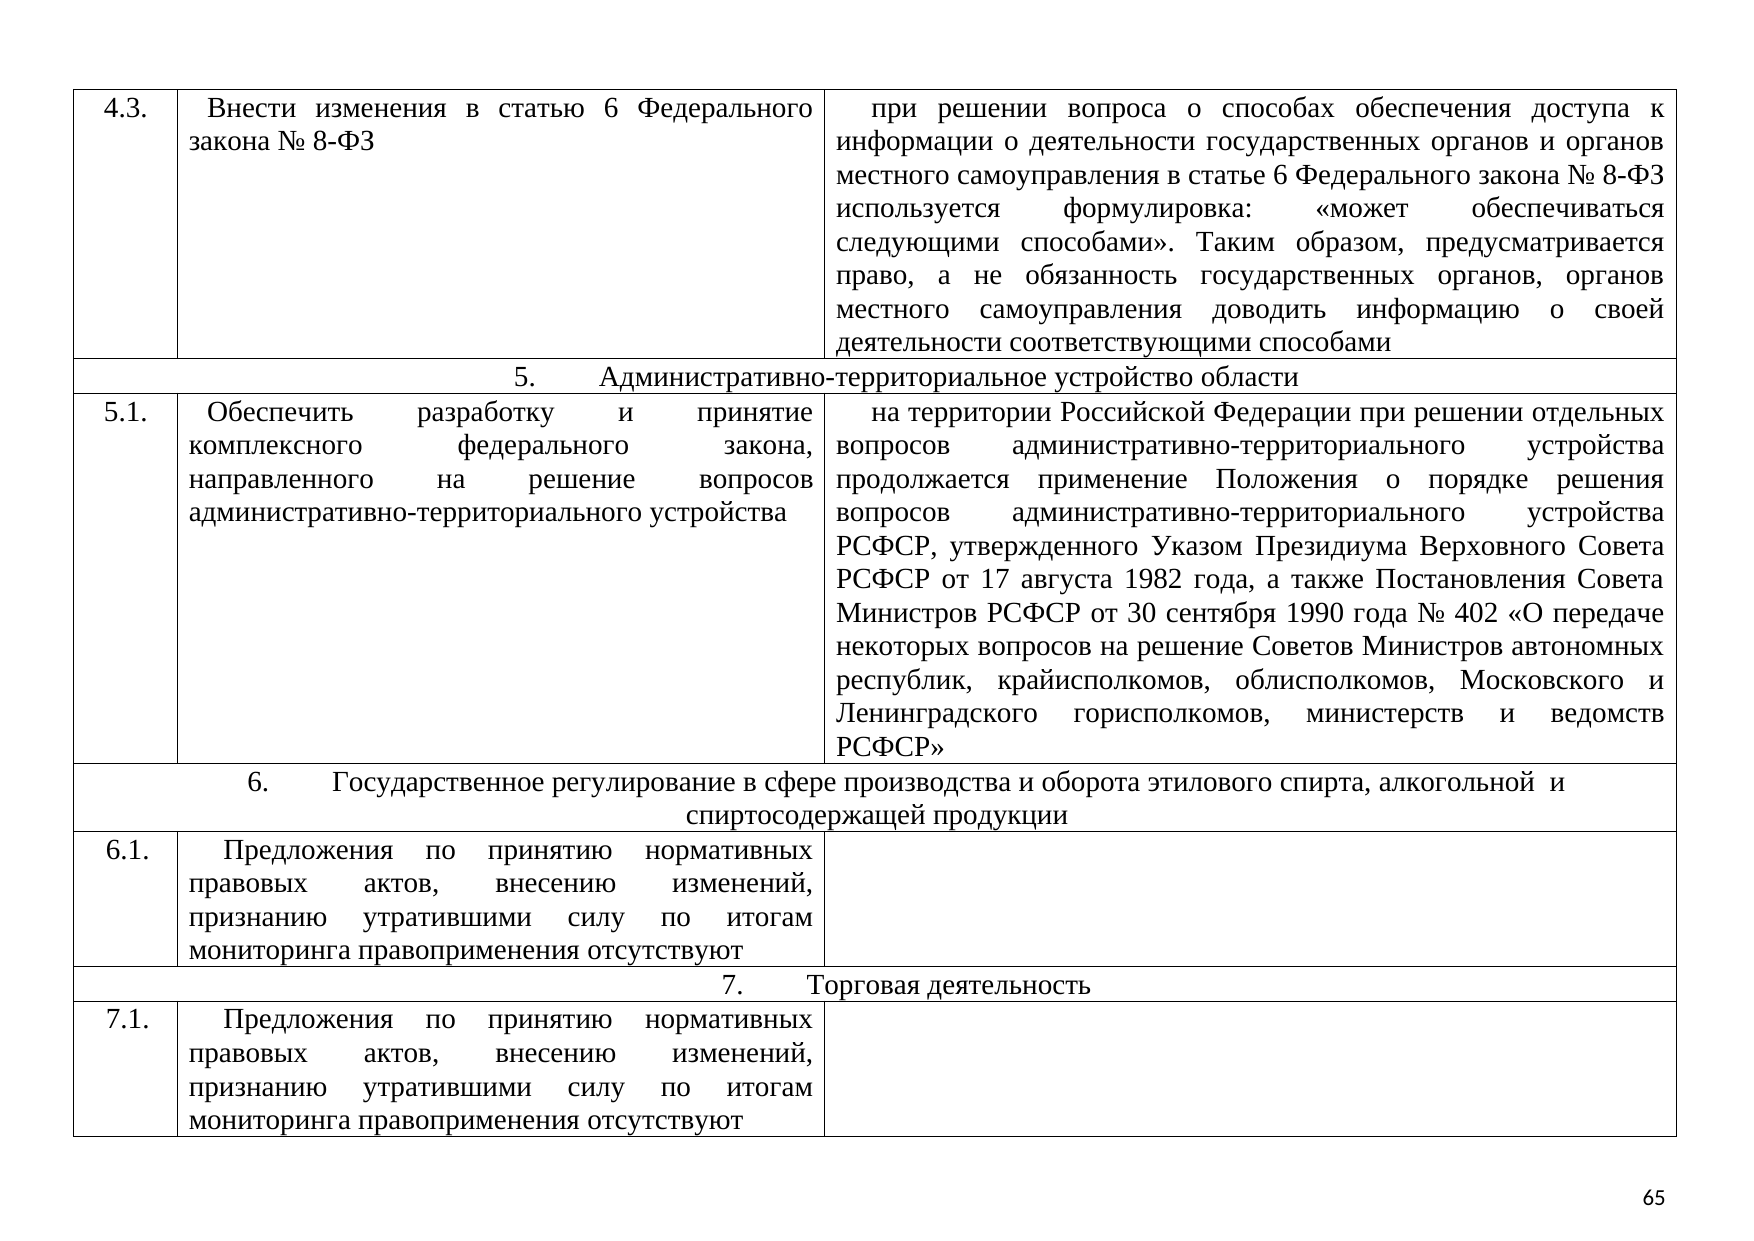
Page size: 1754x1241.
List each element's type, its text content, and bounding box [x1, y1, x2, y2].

table_cell на территории Российской Федерации при решении отдельных вопросов административно-территориального устройства продолжается применение Положения о порядке решения вопросов административно-территориального устройства РСФСР, утвержденного Указом Президиума Верховного Совета РСФСР от 17 августа 1982 года, а также Постановления Совета Министров РСФСР от 30 сентября 1990 года № 402 «О передаче некоторых вопросов на решение Советов Министров автономных республик, крайисполкомов, облисполкомов, Московского и Ленинградского горисполкомов, министерств и ведомств РСФСР» [825, 394, 1676, 763]
table_cell Обеспечить разработку и принятие комплексного федерального закона, направленного на решение вопросов административно-территориального устройства [178, 394, 824, 763]
table_cell при решении вопроса о способах обеспечения доступа к информации о деятельности государственных органов и органов местного самоуправления в статье 6 Федерального закона № 8-ФЗ используется формулировка: «может обеспечиваться следующими способами». Таким образом, предусматривается право, а не обязанность государственных органов, органов местного самоуправления доводить информацию о своей деятельности соответствующими способами [825, 90, 1676, 358]
table_cell Государственное регулирование в сфере производства и оборота этилового спирта, алкогольной и спиртосодержащей продукции [74, 764, 1676, 831]
table_cell Административно-территориальное устройство области [74, 359, 1676, 393]
table_cell [825, 832, 1676, 966]
table_cell 7.1. [74, 1002, 177, 1136]
table_cell 6.1. [74, 832, 177, 966]
table_cell Внести изменения в статью 6 Федерального закона № 8-ФЗ [178, 90, 824, 358]
table_cell Торговая деятельность [74, 967, 1676, 1001]
table_cell Предложения по принятию нормативных правовых актов, внесению изменений, признанию утратившими силу по итогам мониторинга правоприменения отсутствуют [178, 832, 824, 966]
table_cell 4.3. [74, 90, 177, 358]
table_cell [178, 1002, 824, 1136]
table_cell [825, 1002, 1676, 1136]
table_cell 5.1. [74, 394, 177, 763]
